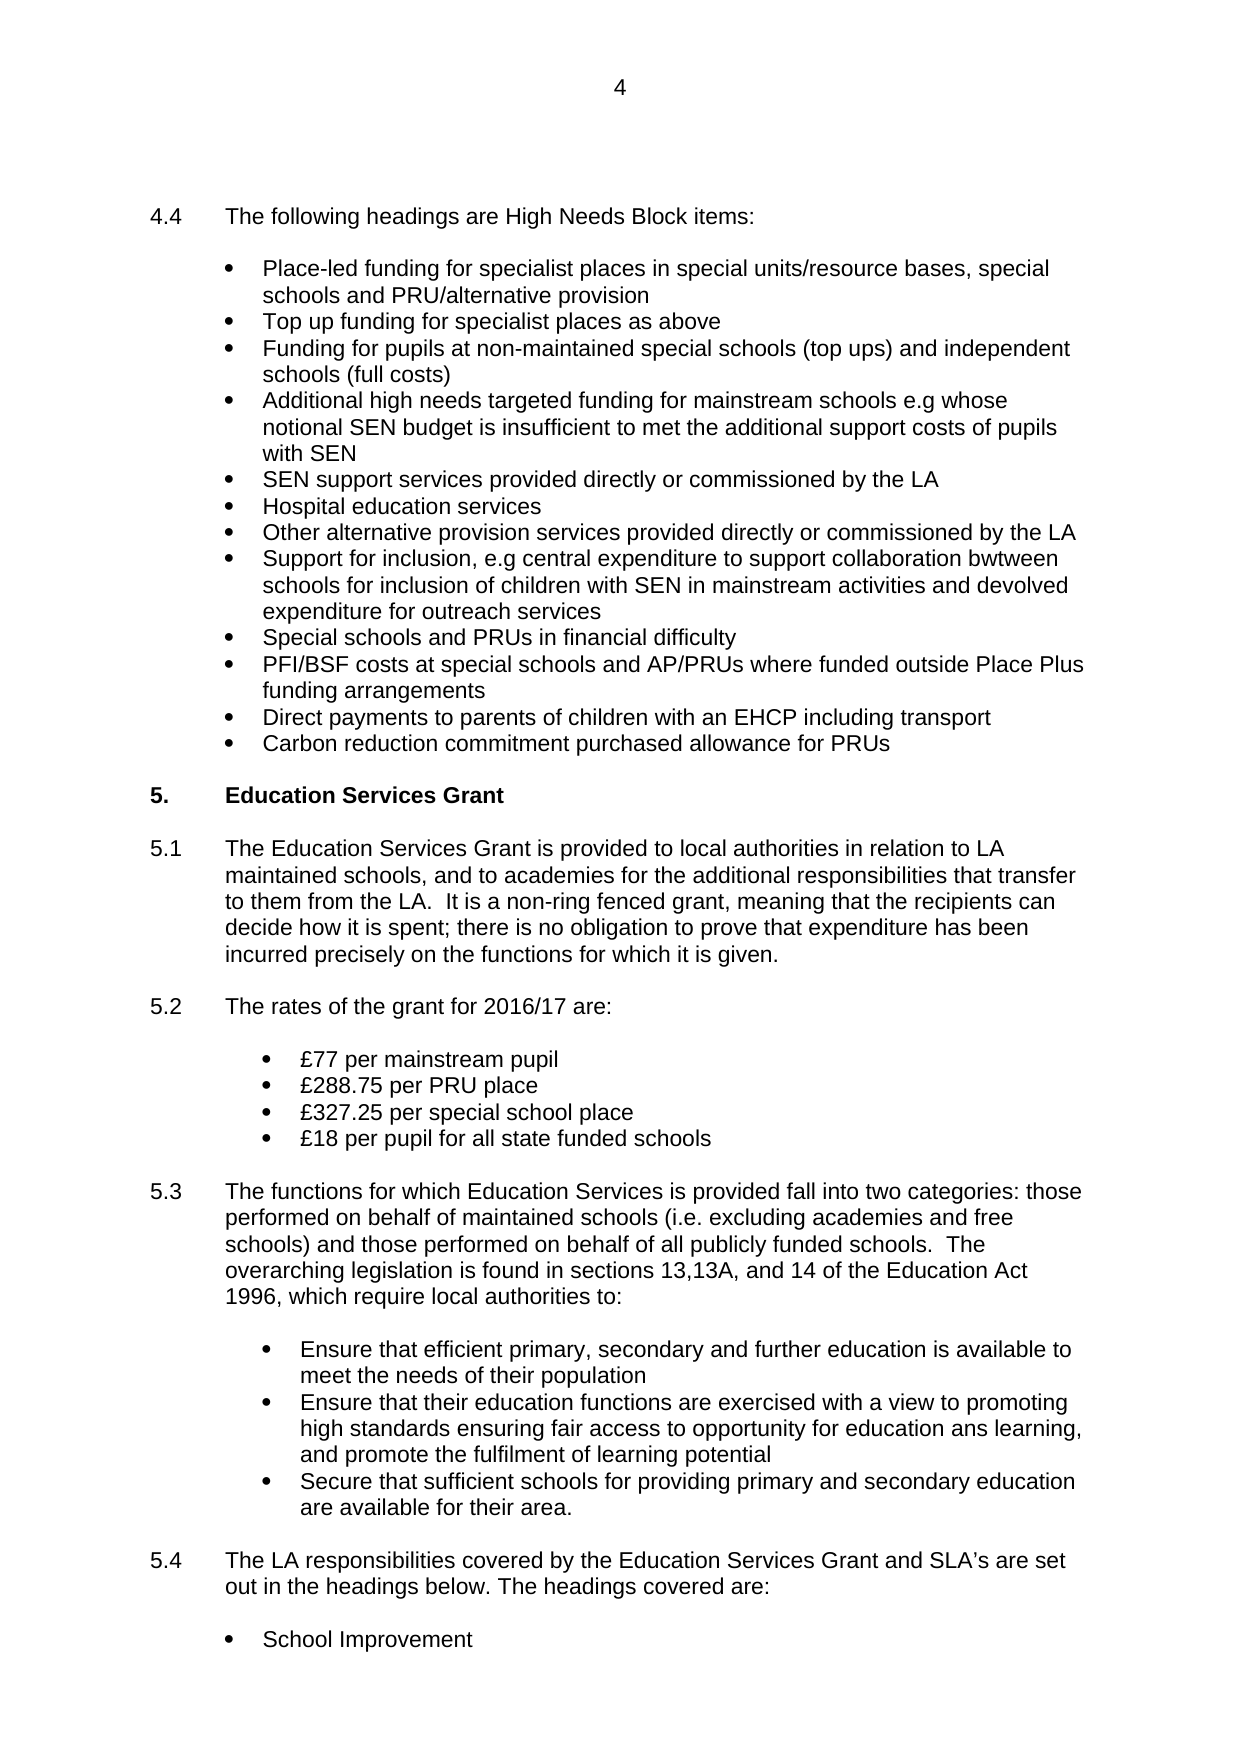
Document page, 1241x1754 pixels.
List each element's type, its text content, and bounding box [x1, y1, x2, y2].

list Top up funding for specialist places as above [225, 308, 1090, 334]
list Place-led funding for specialist places in special units/resource bases, special schools and PRU/alternative provision [225, 255, 1090, 308]
list Funding for pupils at non-maintained special schools (top ups) and independent schools (full costs) [225, 334, 1090, 387]
list Additional high needs targeted funding for mainstream schools e.g whose notional SEN budget is insufficient to met the additional support costs of pupils with SEN [225, 387, 1090, 466]
list £288.75 per PRU place [262, 1072, 1090, 1099]
text 5.4 The LA responsibilities covered by the Education Services Grant and SLA’s are set out in the headings below. The headings covered are: [150, 1547, 1090, 1599]
text 5.3 The functions for which Education Services is provided fall into two categories: those performed on behalf of maintained schools (i.e. excluding academies and free schools) and those performed on behalf of all publicly funded schools. The overarching legislation is found in sections 13,13A, and 14 of the Education Act 1996, which require local authorities to: [150, 1178, 1090, 1309]
text 4.4 The following headings are High Needs Block items: [150, 203, 1090, 229]
list £327.25 per special school place [262, 1099, 1090, 1125]
list Carbon reduction commitment purchased allowance for PRUs [225, 730, 1090, 756]
list £77 per mainstream pupil [262, 1046, 1090, 1072]
list Ensure that their education functions are exercised with a view to promoting high standards ensuring fair access to opportunity for education ans learning, and promote the fulfilment of learning potential [262, 1389, 1090, 1468]
text 5. Education Services Grant [150, 782, 1090, 809]
list Direct payments to parents of children with an EHCP including transport [225, 703, 1090, 730]
text 5.2 The rates of the grant for 2016/17 are: [150, 993, 1090, 1020]
list School Improvement [225, 1626, 1090, 1652]
list Hospital education services [225, 493, 1090, 519]
list PFI/BSF costs at special schools and AP/PRUs where funded outside Place Plus funding arrangements [225, 651, 1090, 703]
list £18 per pupil for all state funded schools [262, 1125, 1090, 1151]
list Support for inclusion, e.g central expenditure to support collaboration bwtween schools for inclusion of children with SEN in mainstream activities and devolved expenditure for outreach services [225, 545, 1090, 624]
list Special schools and PRUs in financial difficulty [225, 624, 1090, 651]
list Secure that sufficient schools for providing primary and secondary education are available for their area. [262, 1468, 1090, 1520]
list Ensure that efficient primary, secondary and further education is available to meet the needs of their population [262, 1336, 1090, 1389]
text 5.1 The Education Services Grant is provided to local authorities in relation to LA maintained schools, and to academies for the additional responsibilities that transfer to them from the LA. It is a non-ring fenced grant, meaning that the recipients can decide how it is spent; there is no obligation to prove that expenditure has been incurred precisely on the functions for which it is given. [150, 835, 1090, 967]
list SEN support services provided directly or commissioned by the LA [225, 466, 1090, 493]
list Other alternative provision services provided directly or commissioned by the LA [225, 519, 1090, 545]
